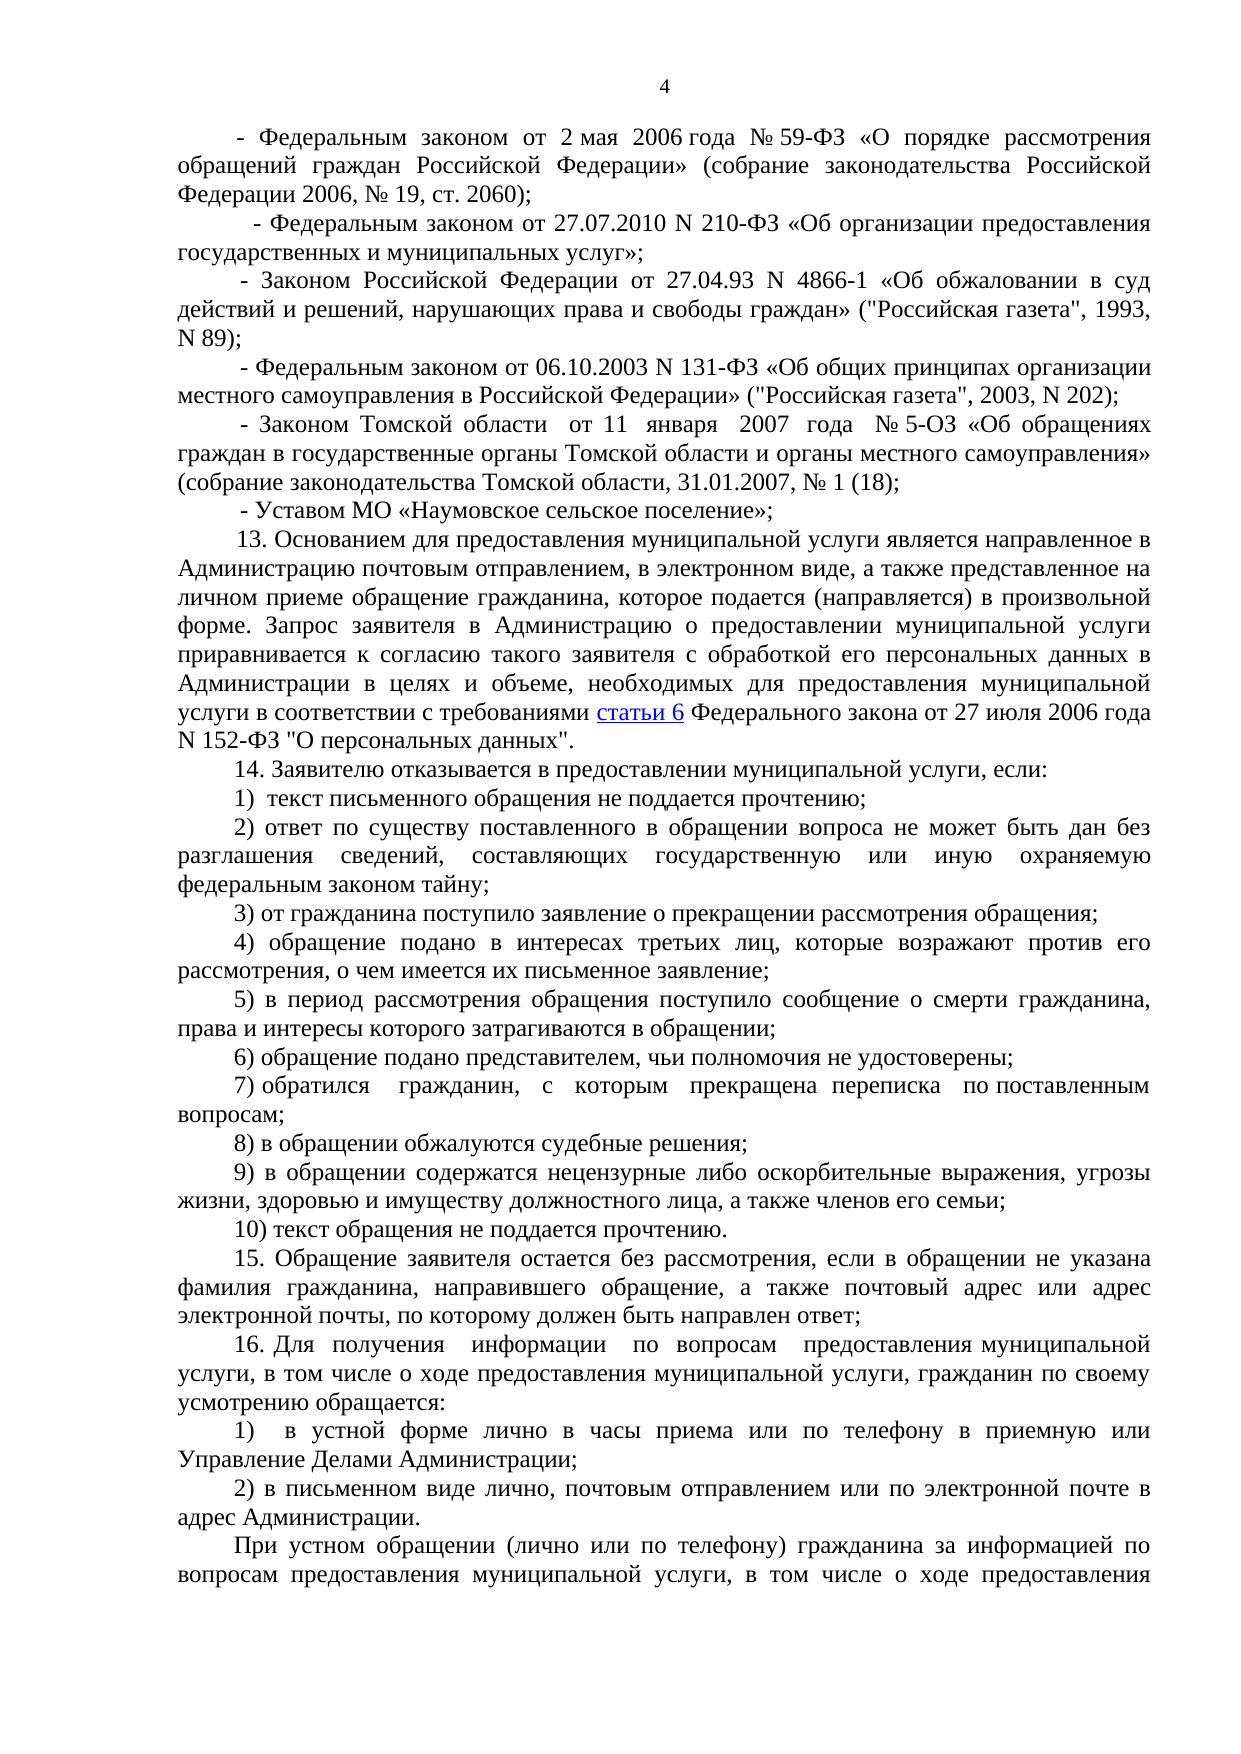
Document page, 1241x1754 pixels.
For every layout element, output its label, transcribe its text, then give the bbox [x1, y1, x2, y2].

text 5) в период рассмотрения обращения поступило сообщение о смерти гражданина, права и интересы которого затрагиваются в обращении; [177, 984, 1152, 1042]
text - Федеральным законом от 2 мая 2006 года № 59-ФЗ «О порядке рассмотрения обращений граждан Российской Федерации» (собрание законодательства Российской Федерации 2006, № 19, ст. 2060); [177, 122, 1152, 208]
text - Законом Томской области от 11 января 2007 года № 5-ОЗ «Об обращениях граждан в государственные органы Томской области и органы местного самоуправления» (собрание законодательства Томской области, 31.01.2007, № 1 (18); [177, 409, 1152, 496]
text - Уставом МО «Наумовское сельское поселение»; [177, 496, 1152, 524]
text 9) в обращении содержатся нецензурные либо оскорбительные выражения, угрозы жизни, здоровью и имуществу должностного лица, а также членов его семьи; [177, 1157, 1152, 1214]
text - Федеральным законом от 06.10.2003 N 131-ФЗ «Об общих принципах организации местного самоуправления в Российской Федерации» ("Российская газета", 2003, N 202); [177, 352, 1152, 409]
text 10) текст обращения не поддается прочтению. [177, 1214, 1152, 1243]
text 15. Обращение заявителя остается без рассмотрения, если в обращении не указана фамилия гражданина, направившего обращение, а также почтовый адрес или адрес электронной почты, по которому должен быть направлен ответ; [177, 1243, 1152, 1329]
text 4) обращение подано в интересах третьих лиц, которые возражают против его рассмотрения, о чем имеется их письменное заявление; [177, 927, 1152, 984]
text - Законом Российской Федерации от 27.04.93 N 4866-1 «Об обжаловании в суд действий и решений, нарушающих права и свободы граждан» ("Российская газета", 1993, N 89); [177, 266, 1152, 352]
text 1) в устной форме лично в часы приема или по телефону в приемную или Управление Делами Администрации; [177, 1416, 1152, 1473]
text 3) от гражданина поступило заявление о прекращении рассмотрения обращения; [177, 898, 1152, 927]
text 7) обратился гражданин, с которым прекращена переписка по поставленным вопросам; [177, 1071, 1152, 1128]
text 13. Основанием для предоставления муниципальной услуги является направленное в Администрацию почтовым отправлением, в электронном виде, а также представленное на личном приеме обращение гражданина, которое подается (направляется) в произвольной форме. Запрос заявителя в Администрацию о предоставлении муниципальной услуги приравнивается к согласию такого заявителя с обработкой его персональных данных в Администрации в целях и объеме, необходимых для предоставления муниципальной услуги в соответствии с требованиями статьи 6 Федерального закона от 27 июля 2006 года N 152-ФЗ "О персональных данных". [177, 524, 1152, 754]
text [177, 1531, 1152, 1588]
text 6) обращение подано представителем, чьи полномочия не удостоверены; [177, 1042, 1152, 1071]
text - Федеральным законом от 27.07.2010 N 210-ФЗ «Об организации предоставления государственных и муниципальных услуг»; [177, 208, 1152, 266]
text 2) ответ по существу поставленного в обращении вопроса не может быть дан без разглашения сведений, составляющих государственную или иную охраняемую федеральным законом тайну; [177, 812, 1152, 898]
text 8) в обращении обжалуются судебные решения; [177, 1128, 1152, 1157]
text 1) текст письменного обращения не поддается прочтению; [177, 783, 1152, 812]
text 14. Заявителю отказывается в предоставлении муниципальной услуги, если: [177, 754, 1152, 783]
text 2) в письменном виде лично, почтовым отправлением или по электронной почте в адрес Администрации. [177, 1473, 1152, 1531]
text 16. Для получения информации по вопросам предоставления муниципальной услуги, в том числе о ходе предоставления муниципальной услуги, гражданин по своему усмотрению обращается: [177, 1329, 1152, 1416]
